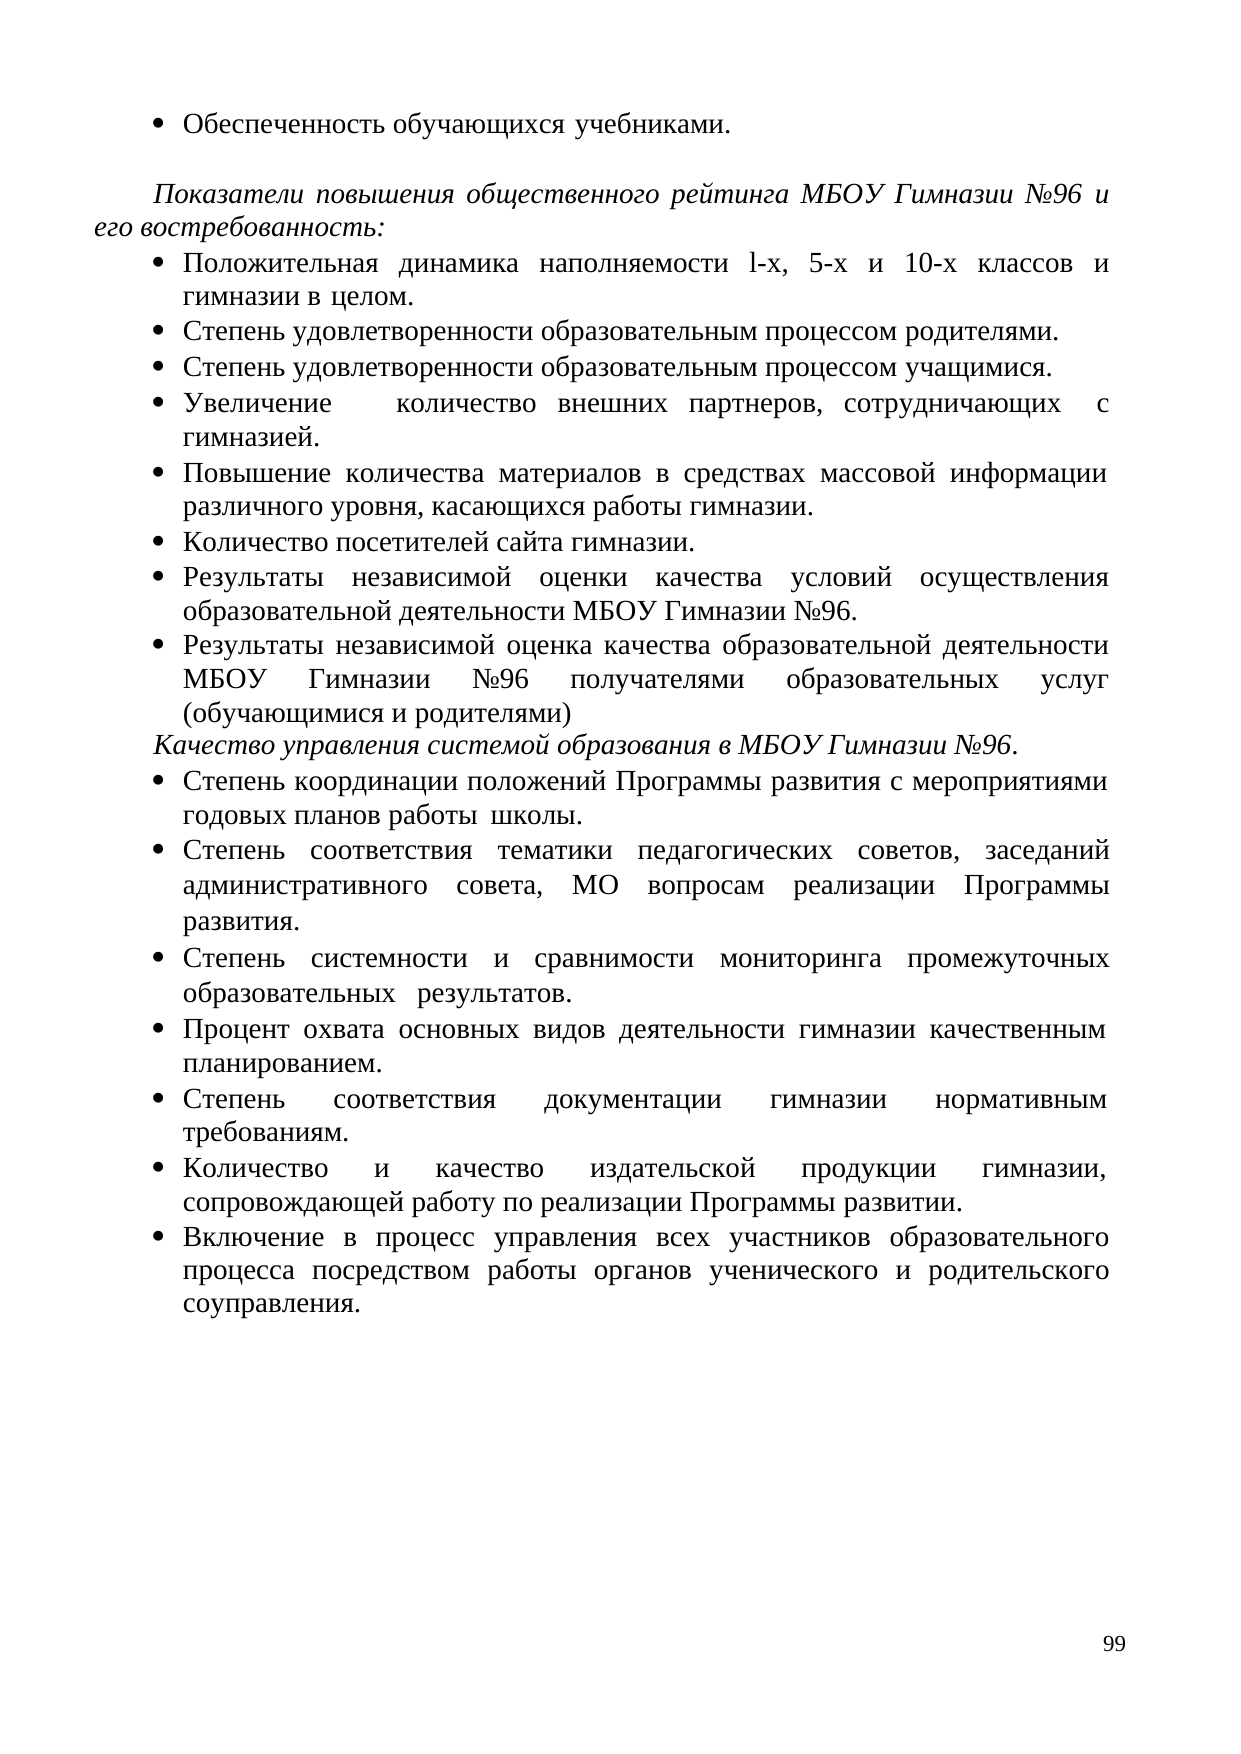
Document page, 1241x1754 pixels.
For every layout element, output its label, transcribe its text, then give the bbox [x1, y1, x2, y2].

list Результаты независимой оценки качества условий осуществления образовательной деятельности МБОУ Гимназии №96. [153, 559, 1110, 626]
list Процент охвата основных видов деятельности гимназии качественным планированием. [153, 1013, 1107, 1078]
list Степень соответствия документации гимназии нормативным требованиям. [153, 1081, 1107, 1148]
list Включение в процесс управления всех участников образовательного процесса посредством работы органов ученического и родительского соуправления. [153, 1220, 1111, 1318]
list Степень системности и сравнимости мониторинга промежуточных образовательных результатов. [153, 940, 1110, 1009]
list Количество посетителей сайта гимназии. [153, 524, 1126, 558]
list Результаты независимой оценка качества образовательной деятельности МБОУ Гимназии №96 получателями образовательных услуг (обучающимися и родителями) [153, 627, 1109, 728]
list Повышение количества материалов в средствах массовой информации различного уровня, касающихся работы гимназии. [153, 455, 1107, 522]
list Количество и качество издательской продукции гимназии, сопровождающей работу по реализации Программы развитии. [153, 1150, 1107, 1217]
text Качество управления системой образования в МБОУ Гимназии №96. [94, 728, 1126, 761]
list Увеличение количество внешних партнеров, сотрудничающих с гимназией. [153, 385, 1109, 452]
list Степень удовлетворенности образовательным процессом родителями. [153, 313, 1126, 347]
list Степень координации положений Программы развития с мероприятиями годовых планов работы школы. [153, 763, 1108, 830]
list Степень соответствия тематики педагогических советов, заседаний административного совета, МО вопросам реализации Программы развития. [153, 832, 1110, 936]
list Положительная динамика наполняемости l-x, 5-х и 10-x классов и гимназии в целом. [153, 245, 1110, 312]
text Показатели повышения общественного рейтинга МБОУ Гимназии №96 и его востребованность: [94, 176, 1109, 243]
list Степень удовлетворенности образовательным процессом учащимися. [153, 349, 1126, 383]
list Обеспеченность обучающихся учебниками. [153, 106, 1126, 140]
